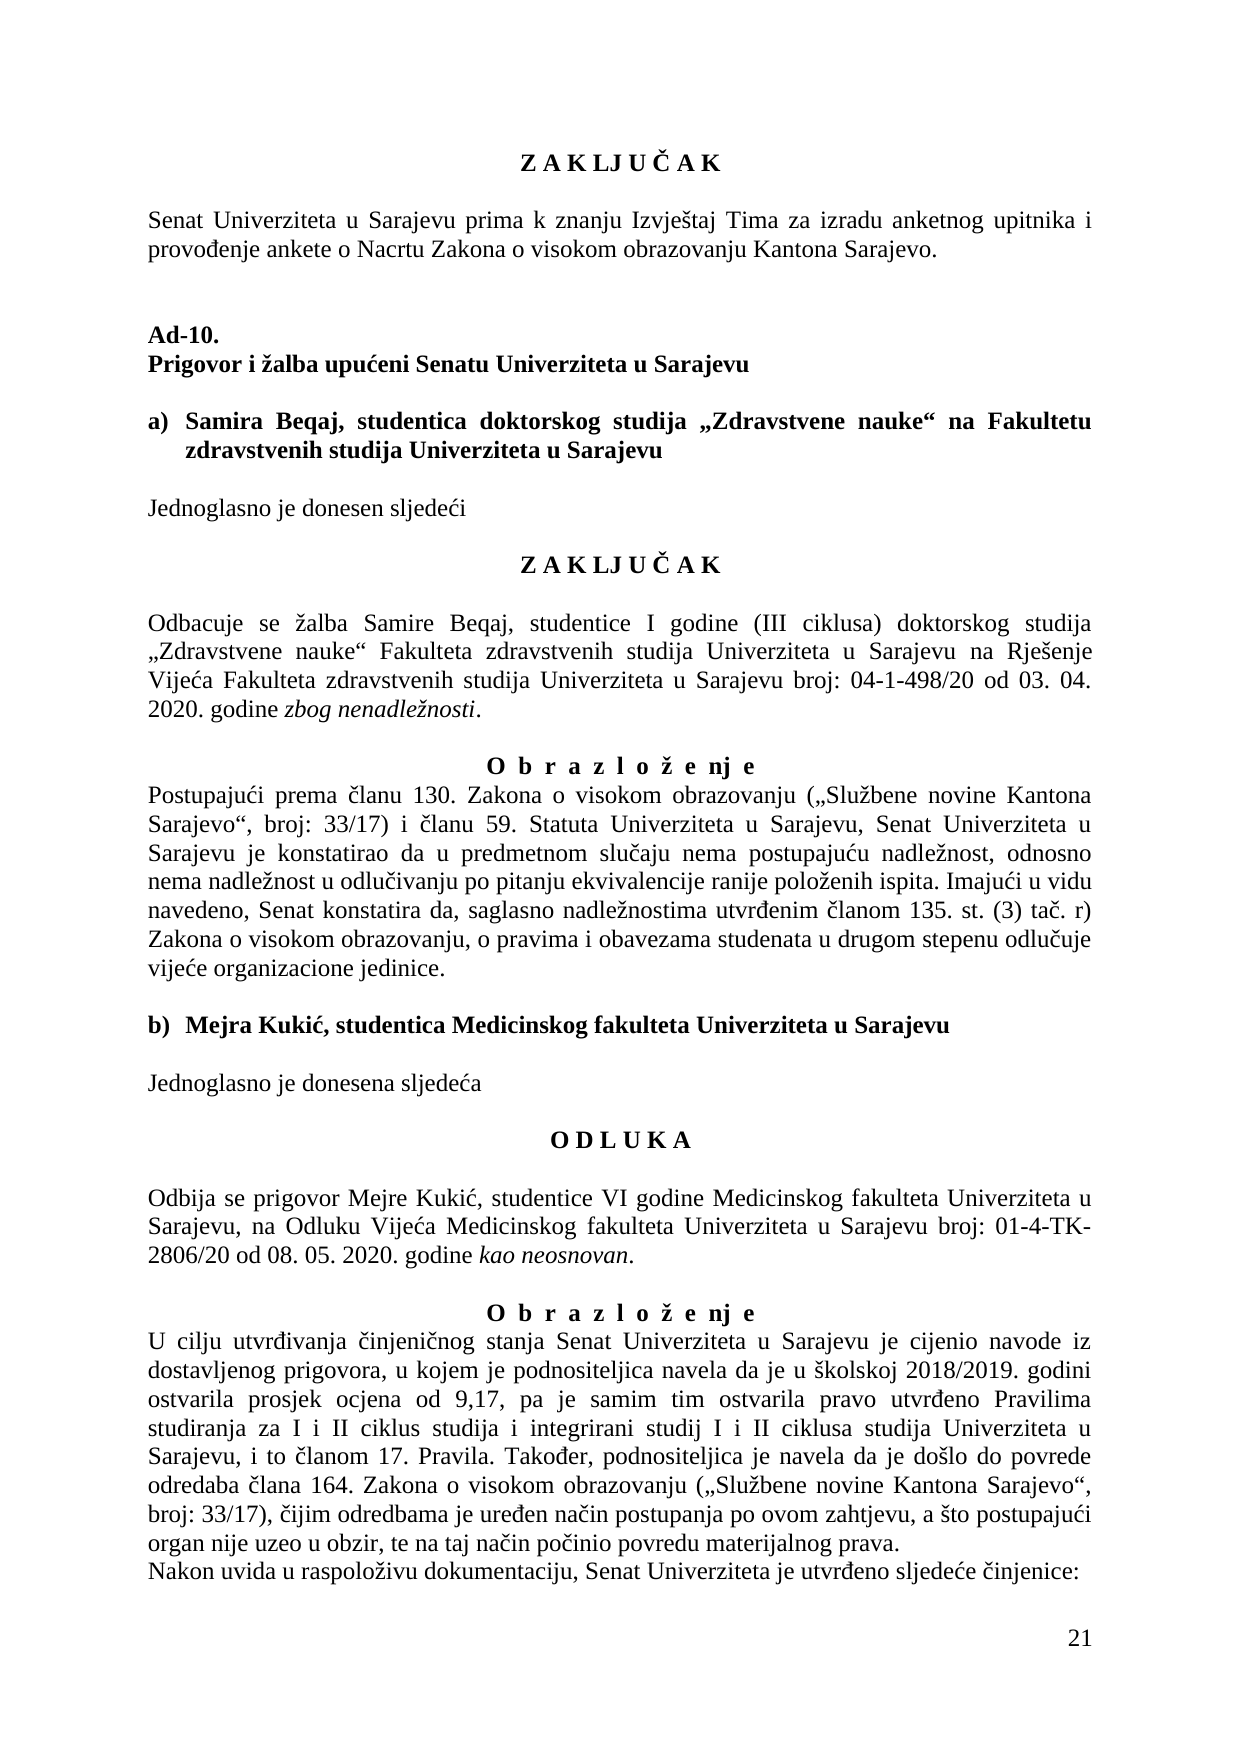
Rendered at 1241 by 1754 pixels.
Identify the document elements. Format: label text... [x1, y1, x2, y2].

text Nakon uvida u raspoloživu dokumentaciju, Senat Univerziteta je utvrđeno sljedeće činjenice: [148, 1556, 1093, 1585]
text O D L U K A [148, 1125, 1093, 1154]
text Z A K LJ U Č A K [148, 550, 1093, 579]
text U cilju utvrđivanja činjeničnog stanja Senat Univerziteta u Sarajevu je cijenio navode iz dostavljenog prigovora, u kojem je podnositeljica navela da je u školskoj 2018/2019. godini ostvarila prosjek ocjena od 9,17, pa je samim tim ostvarila pravo utvrđeno Pravilima studiranja za I i II ciklus studija i integrirani studij I i II ciklusa studija Univerziteta u Sarajevu, i to članom 17. Pravila. Također, podnositeljica je navela da je došlo do povrede odredaba člana 164. Zakona o visokom obrazovanju („Službene novine Kantona Sarajevo“, broj: 33/17), čijim odredbama je uređen način postupanja po ovom zahtjevu, a što postupajući organ nije uzeo u obzir, te na taj način počinio povredu materijalnog prava. [148, 1326, 1093, 1556]
text Z A K LJ U Č A K [148, 148, 1093, 176]
list O b r a z l o ž e nj e [148, 1298, 1093, 1326]
text Ad-10. [148, 320, 1093, 349]
list Mejra Kukić, studentica Medicinskog fakulteta Univerziteta u Sarajevu [148, 1010, 1093, 1039]
text Postupajući prema članu 130. Zakona o visokom obrazovanju („Službene novine Kantona Sarajevo“, broj: 33/17) i članu 59. Statuta Univerziteta u Sarajevu, Senat Univerziteta u Sarajevu je konstatirao da u predmetnom slučaju nema postupajuću nadležnost, odnosno nema nadležnost u odlučivanju po pitanju ekvivalencije ranije položenih ispita. Imajući u vidu navedeno, Senat konstatira da, saglasno nadležnostima utvrđenim članom 135. st. (3) tač. r) Zakona o visokom obrazovanju, o pravima i obavezama studenata u drugom stepenu odlučuje vijeće organizacione jedinice. [148, 780, 1093, 981]
list O b r a z l o ž e nj e [148, 751, 1093, 780]
text Prigovor i žalba upućeni Senatu Univerziteta u Sarajevu [148, 349, 1093, 378]
list Odbija se prigovor Mejre Kukić, studentice VI godine Medicinskog fakulteta Univerziteta u Sarajevu, na Odluku Vijeća Medicinskog fakulteta Univerziteta u Sarajevu broj: 01-4-TK-2806/20 od 08. 05. 2020. godine kao neosnovan. [148, 1183, 1093, 1269]
list Samira Beqaj, studentica doktorskog studija „Zdravstvene nauke“ na Fakultetu zdravstvenih studija Univerziteta u Sarajevu [148, 406, 1093, 464]
text Jednoglasno je donesena sljedeća [148, 1068, 1093, 1096]
list Odbacuje se žalba Samire Beqaj, studentice I godine (III ciklusa) doktorskog studija „Zdravstvene nauke“ Fakulteta zdravstvenih studija Univerziteta u Sarajevu na Rješenje Vijeća Fakulteta zdravstvenih studija Univerziteta u Sarajevu broj: 04-1-498/20 od 03. 04. 2020. godine zbog nenadležnosti. [148, 608, 1093, 723]
text Jednoglasno je donesen sljedeći [148, 493, 1093, 521]
text Senat Univerziteta u Sarajevu prima k znanju Izvještaj Tima za izradu anketnog upitnika i provođenje ankete o Nacrtu Zakona o visokom obrazovanju Kantona Sarajevo. [148, 205, 1093, 263]
